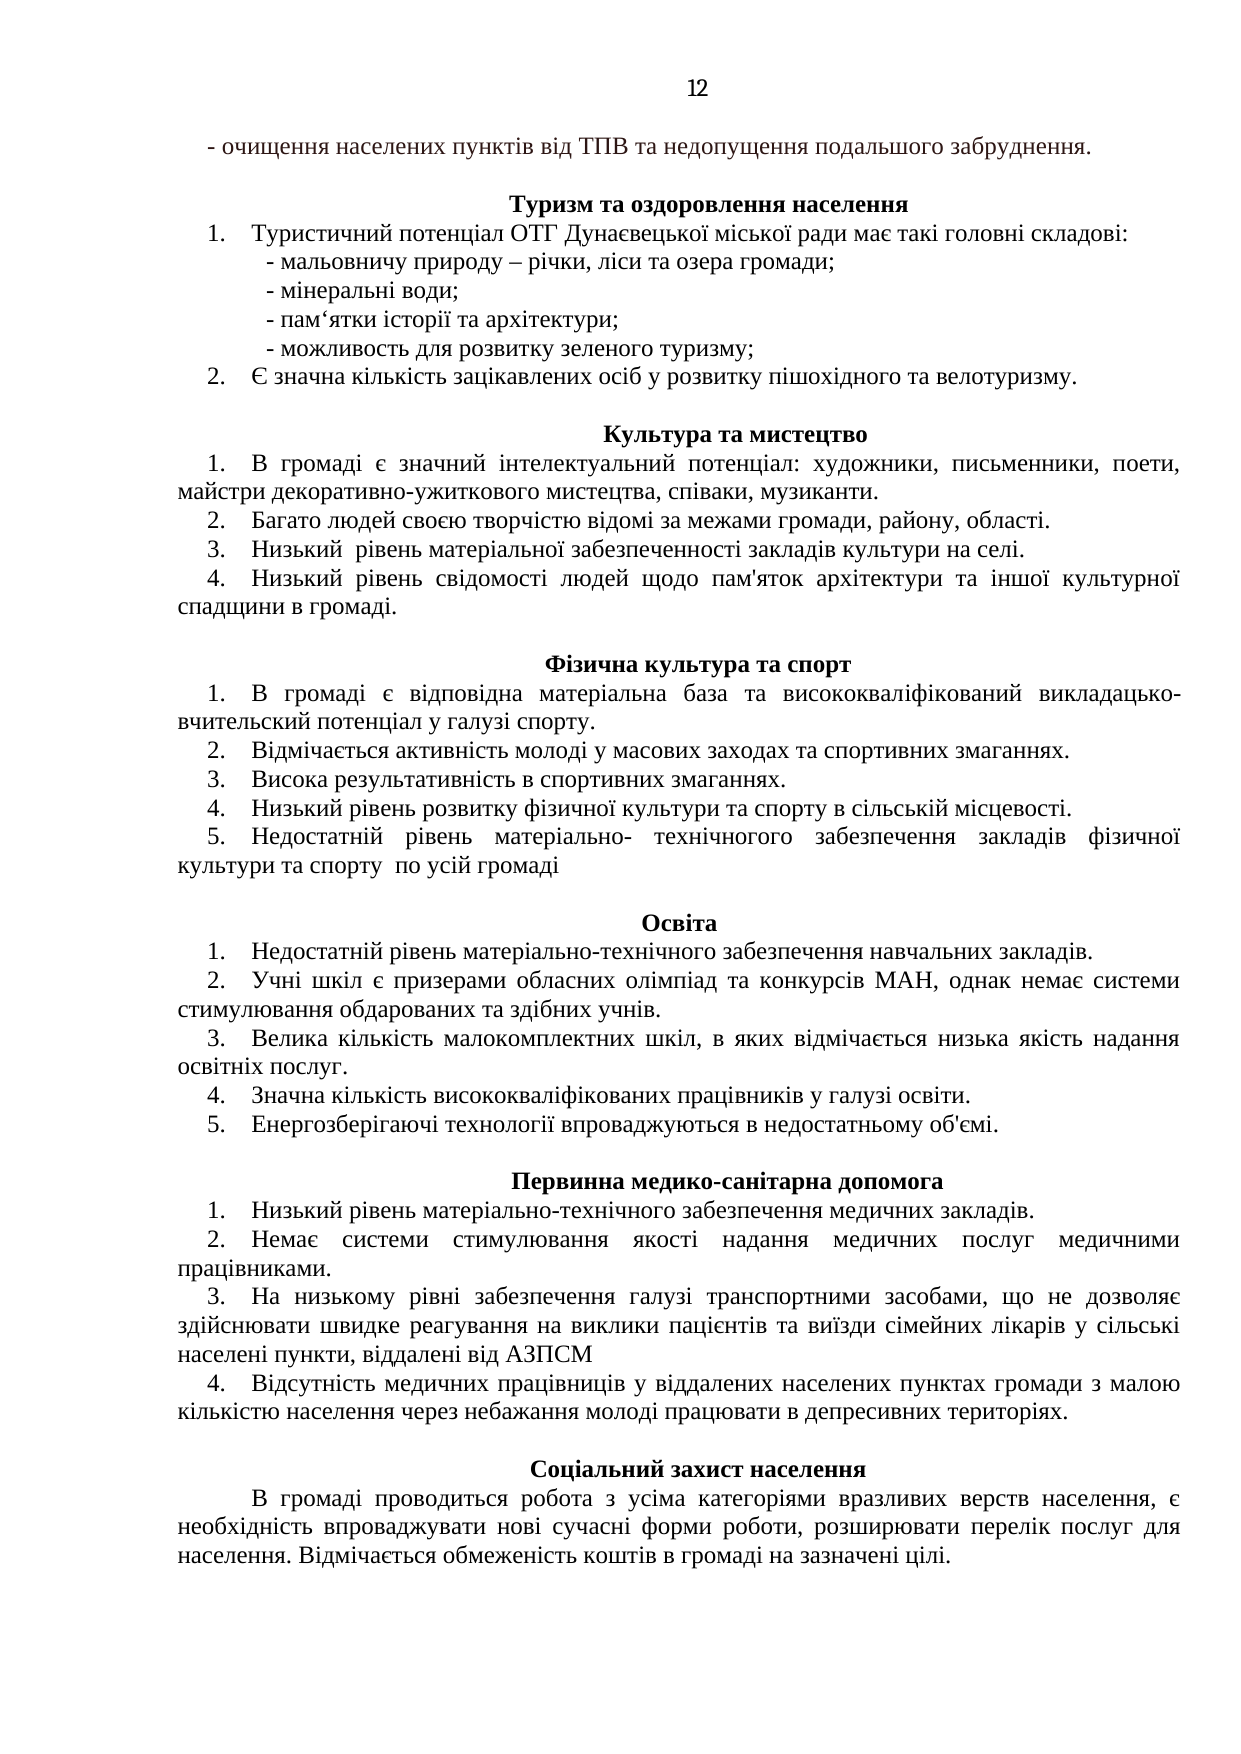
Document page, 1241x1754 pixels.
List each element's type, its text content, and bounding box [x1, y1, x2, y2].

list Є значна кількість зацікавлених осіб у розвитку пішохідного та велотуризму. [177, 361, 1181, 390]
list Відмічається активність молоді у масових заходах та спортивних змаганнях. [177, 735, 1181, 764]
list Недостатній рівень матеріально-технічного забезпечення навчальних закладів. [177, 936, 1181, 965]
text В громаді проводиться робота з усіма категоріями вразливих верств населення, є необхідність впроваджувати нові сучасні форми роботи, розширювати перелік послуг для населення. Відмічається обмеженість коштів в громаді на зазначені цілі. [177, 1483, 1181, 1569]
list Значна кількість висококваліфікованих працівників у галузі освіти. [177, 1080, 1181, 1109]
list Туристичний потенціал ОТГ Дунаєвецької міської ради має такі головні складові: [177, 218, 1181, 246]
list - мальовничу природу – річки, ліси та озера громади; [177, 246, 1181, 275]
list Багато людей своєю творчістю відомі за межами громади, району, області. [177, 505, 1181, 534]
list Культура та мистецтво [290, 419, 1181, 448]
list Учні шкіл є призерами обласних олімпіад та конкурсів МАН, однак немає системи стимулювання обдарованих та здібних учнів. [177, 965, 1181, 1023]
list Низький рівень розвитку фізичної культури та спорту в сільській місцевості. [177, 793, 1181, 821]
list Низький рівень матеріальної забезпеченності закладів культури на селі. [177, 534, 1181, 563]
list Відсутність медичних працівниців у віддалених населених пунктах громади з малою кількістю населення через небажання молоді працювати в депресивних територіях. [177, 1368, 1181, 1425]
list Туризм та оздоровлення населення [177, 189, 1181, 218]
list Енергозберігаючі технології впроваджуються в недостатньому об'ємі. [177, 1109, 1181, 1138]
list В громаді є значний інтелектуальний потенціал: художники, письменники, поети, майстри декоративно-ужиткового мистецтва, співаки, музиканти. [177, 448, 1181, 505]
list - можливость для розвитку зеленого туризму; [177, 333, 1181, 361]
list Немає системи стимулювання якості надання медичних послуг медичними працівниками. [177, 1224, 1181, 1281]
text - очищення населених пунктів від ТПВ та недопущення подальшого забруднення. [177, 131, 1181, 160]
list На низькому рівні забезпечення галузі транспортними засобами, що не дозволяє здійснювати швидке реагування на виклики пацієнтів та виїзди сімейних лікарів у сільські населені пункти, віддалені від АЗПСМ [177, 1281, 1181, 1368]
list Висока результативність в спортивних змаганнях. [177, 764, 1181, 793]
list Недостатній рівень матеріально- технічногого забезпечення закладів фізичної культури та спорту по усій громаді [177, 821, 1181, 879]
text Первинна медико-санітарна допомога [274, 1166, 1181, 1195]
list Низький рівень свідомості людей щодо пам'яток архітектури та іншої культурної спадщини в громаді. [177, 563, 1181, 620]
text Соціальний захист населення [215, 1454, 1181, 1483]
list - мінеральні води; [177, 275, 1181, 304]
list - пам‘ятки історії та архітектури; [177, 304, 1181, 333]
list Низький рівень матеріально-технічного забезпечення медичних закладів. [177, 1195, 1181, 1224]
text Освіта [177, 908, 1181, 936]
text Фізична культура та спорт [215, 649, 1181, 678]
list Велика кількість малокомплектних шкіл, в яких відмічається низька якість надання освітніх послуг. [177, 1023, 1181, 1080]
list В громаді є відповідна матеріальна база та висококваліфікований викладацько-вчительский потенціал у галузі спорту. [177, 678, 1181, 735]
